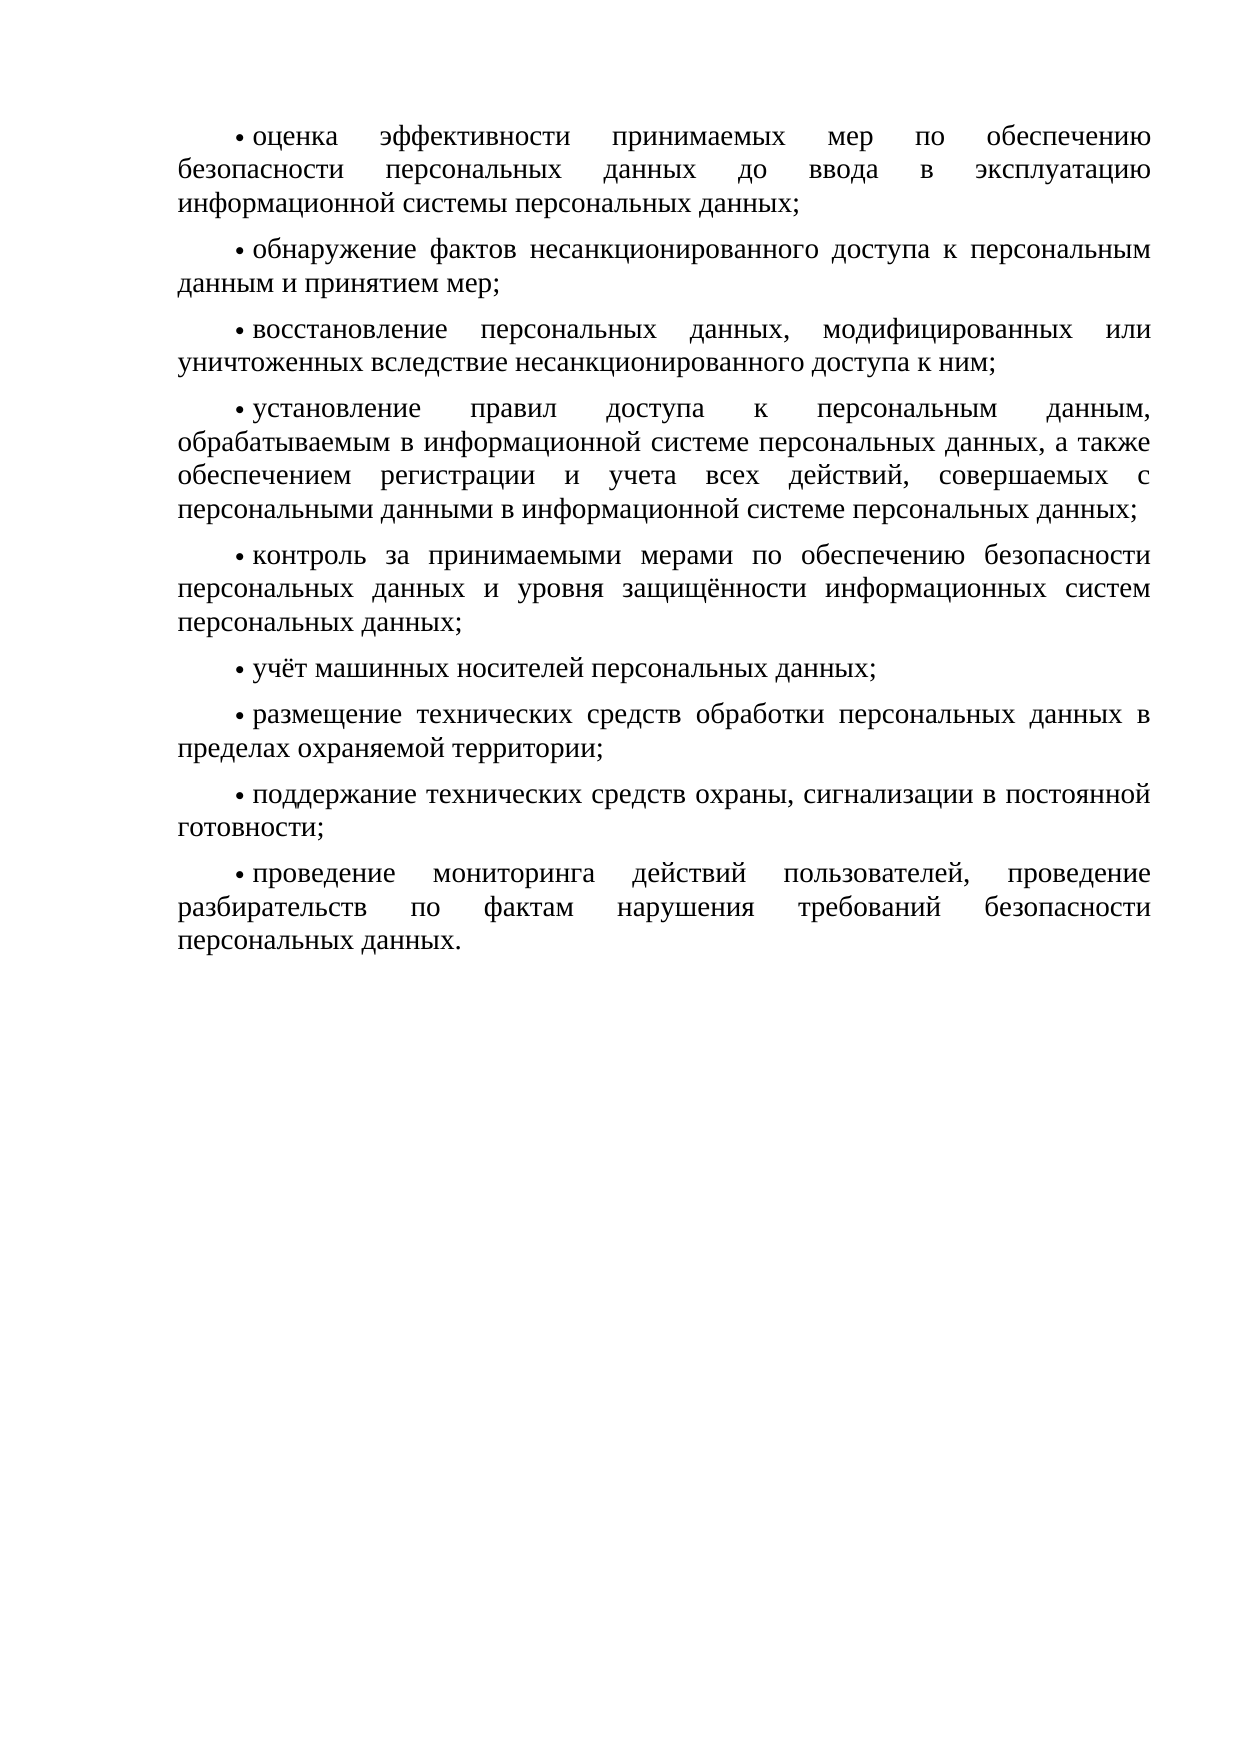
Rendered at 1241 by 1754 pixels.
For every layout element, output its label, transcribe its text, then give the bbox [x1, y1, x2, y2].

list проведение мониторинга действий пользователей, проведение разбирательств по фактам нарушения требований безопасности персональных данных. [177, 855, 1152, 956]
list обнаружение фактов несанкционированного доступа к персональным данным и принятием мер; [177, 231, 1152, 298]
list размещение технических средств обработки персональных данных в пределах охраняемой территории; [177, 696, 1152, 763]
list восстановление персональных данных, модифицированных или уничтоженных вследствие несанкционированного доступа к ним; [177, 311, 1152, 378]
list установление правил доступа к персональным данным, обрабатываемым в информационной системе персональных данных, а также обеспечением регистрации и учета всех действий, совершаемых с персональными данными в информационной системе персональных данных; [177, 390, 1152, 524]
list поддержание технических средств охраны, сигнализации в постоянной готовности; [177, 776, 1152, 843]
list учёт машинных носителей персональных данных; [177, 650, 1152, 684]
list контроль за принимаемыми мерами по обеспечению безопасности персональных данных и уровня защищённости информационных систем персональных данных; [177, 537, 1152, 638]
list оценка эффективности принимаемых мер по обеспечению безопасности персональных данных до ввода в эксплуатацию информационной системы персональных данных; [177, 118, 1152, 219]
